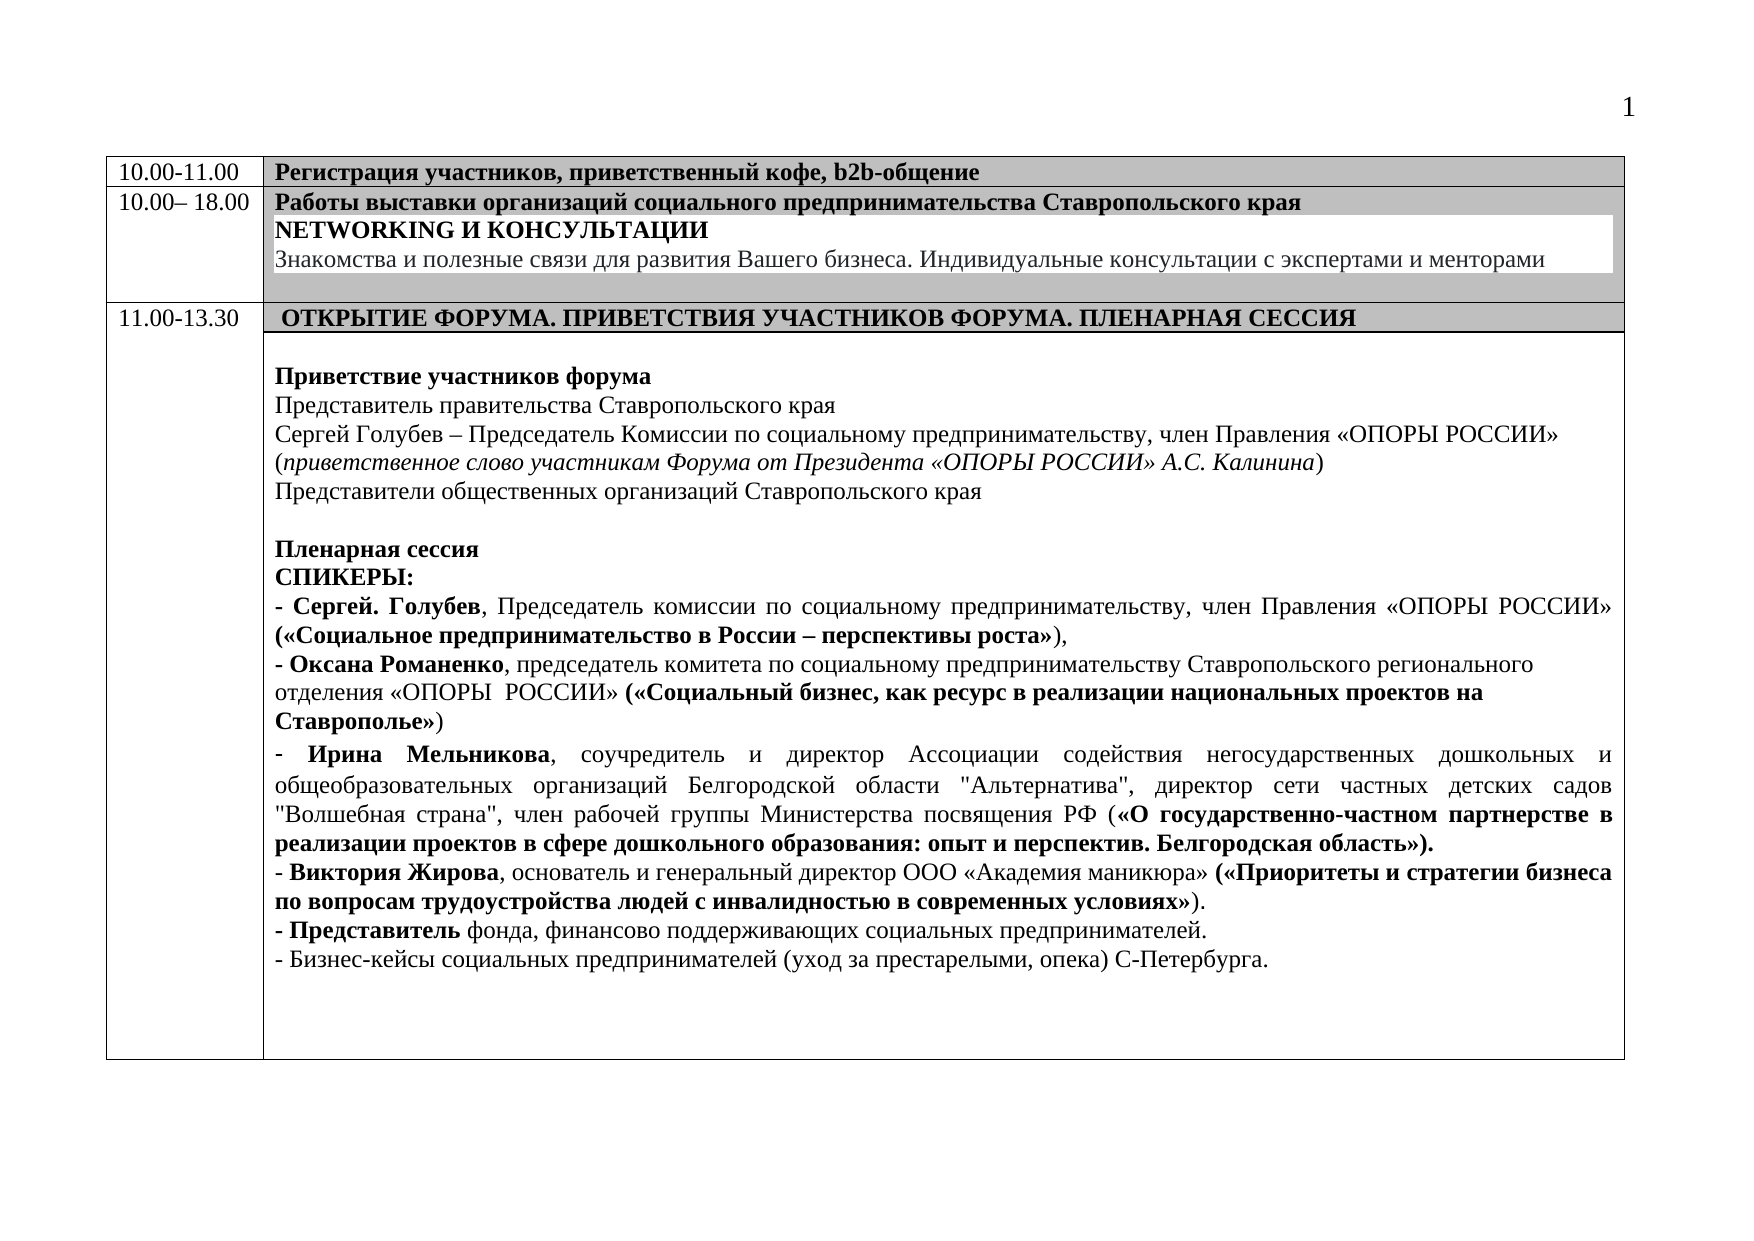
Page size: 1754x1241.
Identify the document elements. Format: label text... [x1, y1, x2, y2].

table_header Регистрация участников, приветственный кофе, b2b-общение [264, 157, 1624, 186]
table_cell Приветствие участников форума Представитель правительства Ставропольского края Сергей Голубев – Председатель Комиссии по социальному предпринимательству, член Правления «ОПОРЫ РОССИИ» (приветственное слово участникам Форума от Президента «ОПОРЫ РОССИИ» А.С. Калинина) Представители общественных организаций Ставропольского края Пленарная сессия СПИКЕРЫ: - Сергей. Голубев, Председатель комиссии по социальному предпринимательству, член Правления «ОПОРЫ РОССИИ» («Социальное предпринимательство в России – перспективы роста»), - Оксана Романенко, председатель комитета по социальному предпринимательству Ставропольского регионального отделения «ОПОРЫ РОССИИ» («Социальный бизнес, как ресурс в реализации национальных проектов на Ставрополье») - Ирина Мельникова, соучредитель и директор Ассоциации содействия негосударственных дошкольных и общеобразовательных организаций Белгородской области "Альтернатива", директор сети частных детских садов "Волшебная страна", член рабочей группы Министерства посвящения РФ («О государственно-частном партнерстве в реализации проектов в сфере дошкольного образования: опыт и перспектив. Белгородская область»). - Виктория Жирова, основатель и генеральный директор ООО «Академия маникюра» («Приоритеты и стратегии бизнеса по вопросам трудоустройства людей с инвалидностью в современных условиях»). - Представитель фонда, финансово поддерживающих социальных предпринимателей. - Бизнес-кейсы социальных предпринимателей (уход за престарелыми, опека) С-Петербурга. [264, 333, 1624, 1059]
table_cell 11.00-13.30 [107, 303, 263, 1059]
text 1 [118, 89, 1636, 122]
table_header 10.00-11.00 [107, 157, 263, 186]
table_cell 10.00– 18.00 [107, 187, 263, 302]
table_cell Работы выставки организаций социального предпринимательства Ставропольского края NETWORKING И КОНСУЛЬТАЦИИ Знакомства и полезные связи для развития Вашего бизнеса. Индивидуальные консультации с экспертами и менторами [264, 187, 1624, 302]
table_cell ОТКРЫТИЕ ФОРУМА. ПРИВЕТСТВИЯ УЧАСТНИКОВ ФОРУМА. ПЛЕНАРНАЯ СЕССИЯ [264, 303, 1624, 331]
